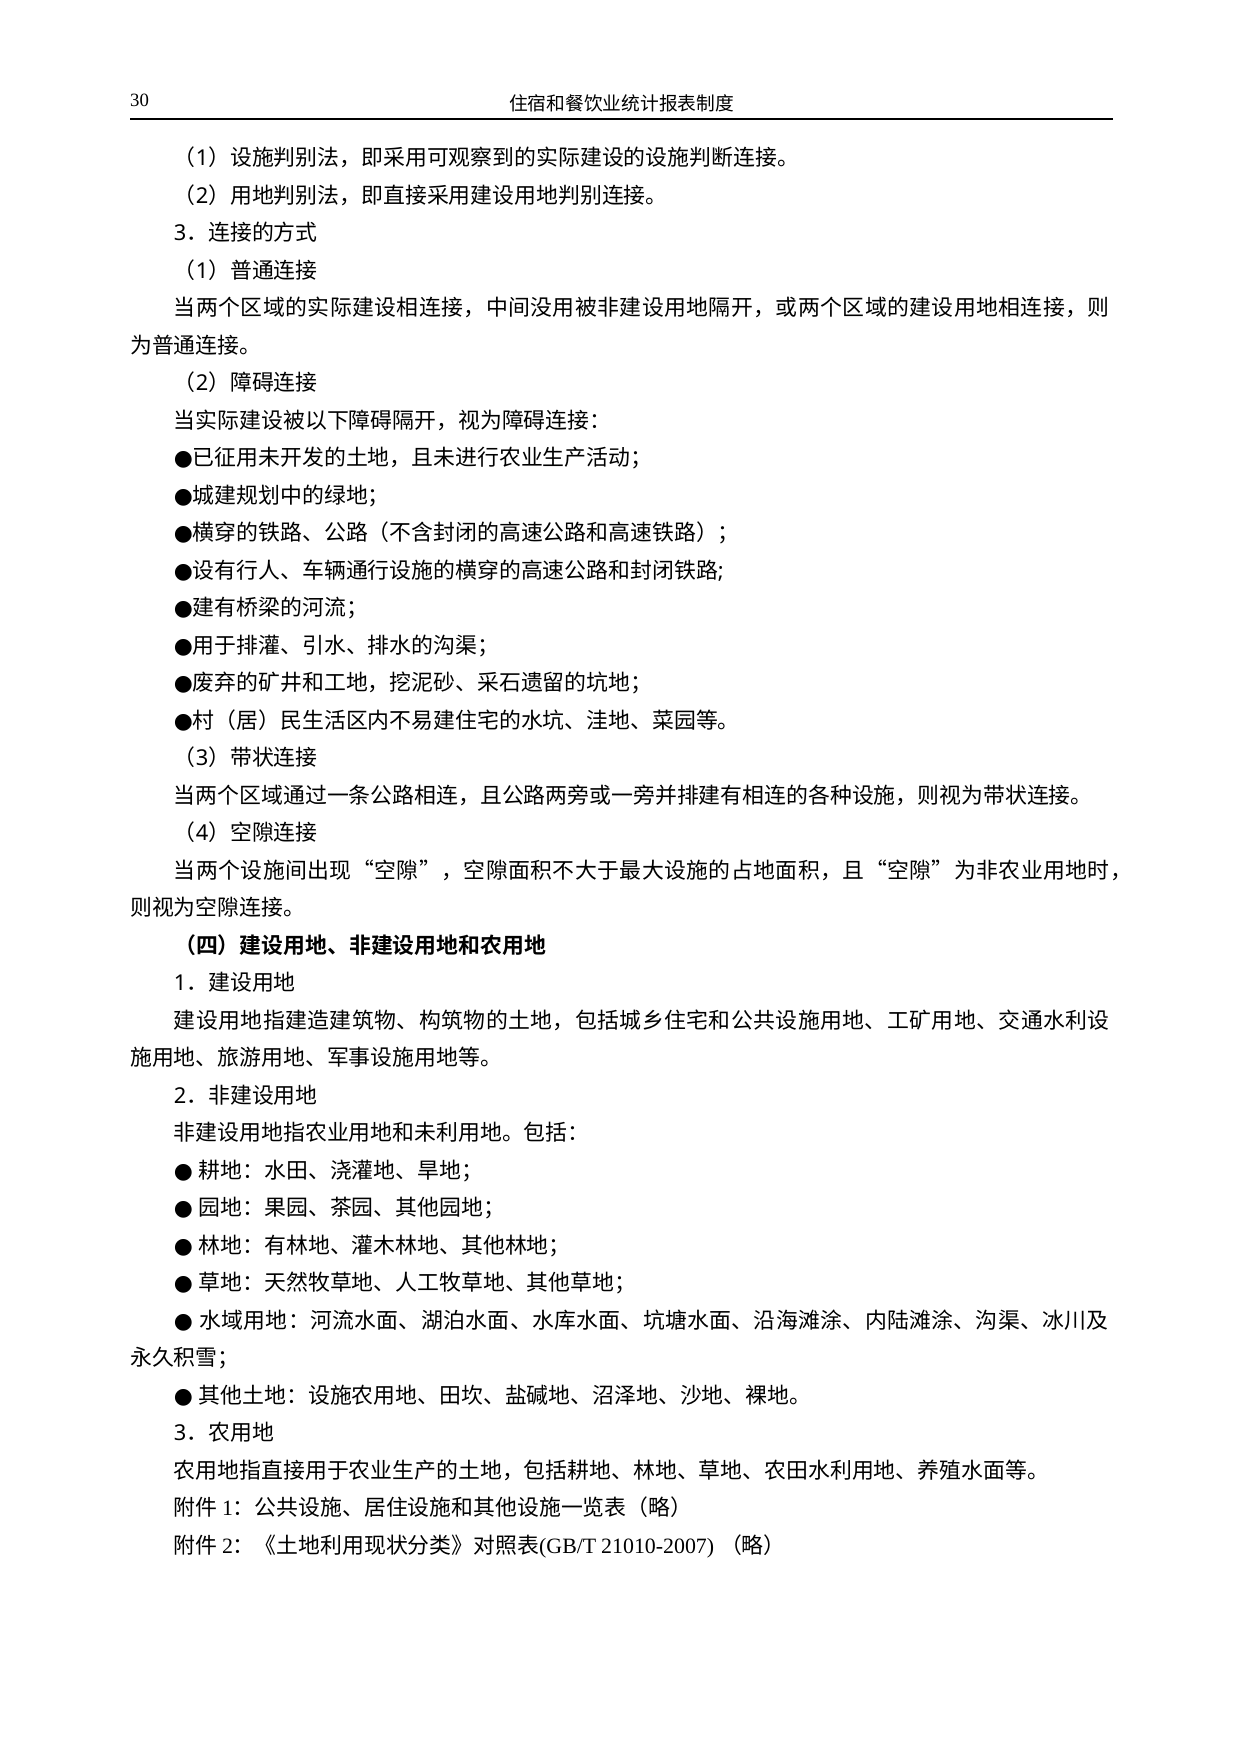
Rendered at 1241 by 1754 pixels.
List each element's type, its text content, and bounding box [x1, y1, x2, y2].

text 当两个设施间出现“空隙”，空隙面积不大于最大设施的占地面积，且“空隙”为非农业用地时，则视为空隙连接。 [130, 848, 1110, 923]
text 1．建设用地 [130, 961, 1110, 998]
text （3）带状连接 [130, 736, 1110, 773]
text （1）设施判别法，即采用可观察到的实际建设的设施判断连接。 [130, 136, 1110, 173]
text ● 其他土地：设施农用地、田坎、盐碱地、沼泽地、沙地、裸地。 [130, 1373, 1110, 1411]
text ●设有行人、车辆通行设施的横穿的高速公路和封闭铁路; [130, 548, 1110, 586]
text 非建设用地指农业用地和未利用地。包括： [130, 1111, 1110, 1148]
text 当实际建设被以下障碍隔开，视为障碍连接： [130, 398, 1110, 436]
text ●建有桥梁的河流； [130, 586, 1110, 623]
text 附件1：公共设施、居住设施和其他设施一览表（略） [130, 1486, 1110, 1523]
text 2．非建设用地 [130, 1073, 1110, 1111]
text （4）空隙连接 [130, 811, 1110, 848]
text ●村（居）民生活区内不易建住宅的水坑、洼地、菜园等。 [130, 698, 1110, 736]
text ●城建规划中的绿地； [130, 473, 1110, 511]
text ● 林地：有林地、灌木林地、其他林地； [130, 1223, 1110, 1261]
text （1）普通连接 [130, 248, 1110, 286]
text ● 草地：天然牧草地、人工牧草地、其他草地； [130, 1261, 1110, 1298]
text ●用于排灌、引水、排水的沟渠； [130, 623, 1110, 661]
text （2）障碍连接 [130, 361, 1110, 398]
text ●已征用未开发的土地，且未进行农业生产活动； [130, 436, 1110, 473]
text 建设用地指建造建筑物、构筑物的土地，包括城乡住宅和公共设施用地、工矿用地、交通水利设施用地、旅游用地、军事设施用地等。 [130, 998, 1110, 1073]
text 附件2：《土地利用现状分类》对照表(GB/T 21010-2007) （略） [130, 1523, 1110, 1561]
text 3．连接的方式 [130, 211, 1110, 248]
text 当两个区域的实际建设相连接，中间没用被非建设用地隔开，或两个区域的建设用地相连接，则为普通连接。 [130, 286, 1110, 361]
text ● 水域用地：河流水面、湖泊水面、水库水面、坑塘水面、沿海滩涂、内陆滩涂、沟渠、冰川及永久积雪； [130, 1298, 1110, 1373]
text ● 耕地：水田、浇灌地、旱地； [130, 1148, 1110, 1186]
text （2）用地判别法，即直接采用建设用地判别连接。 [130, 173, 1110, 211]
text ●废弃的矿井和工地，挖泥砂、采石遗留的坑地； [130, 661, 1110, 698]
text ● 园地：果园、茶园、其他园地； [130, 1186, 1110, 1223]
text ●横穿的铁路、公路（不含封闭的高速公路和高速铁路）； [130, 511, 1110, 548]
text 3．农用地 [130, 1411, 1110, 1448]
text 当两个区域通过一条公路相连，且公路两旁或一旁并排建有相连的各种设施，则视为带状连接。 [130, 773, 1110, 811]
text 农用地指直接用于农业生产的土地，包括耕地、林地、草地、农田水利用地、养殖水面等。 [130, 1448, 1110, 1486]
text （四）建设用地、非建设用地和农用地 [130, 923, 1110, 961]
